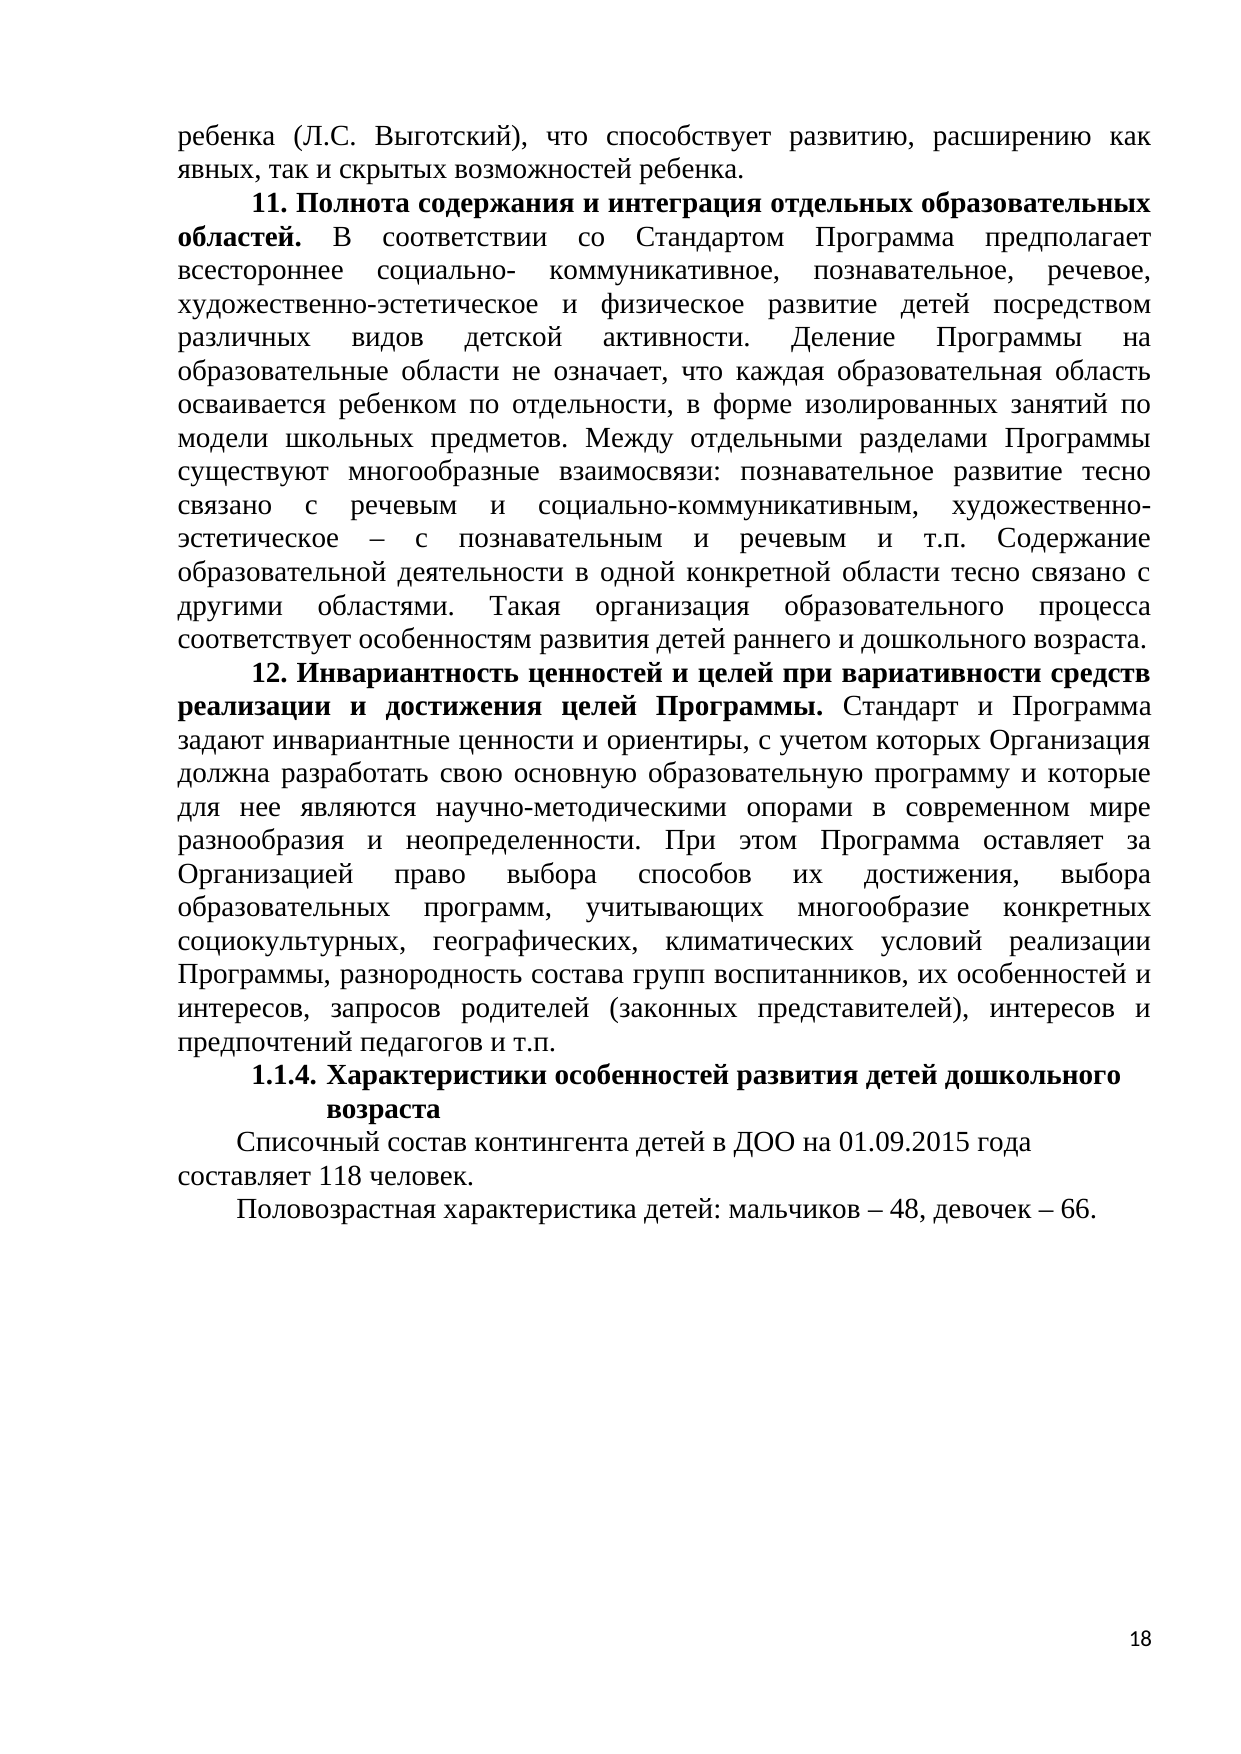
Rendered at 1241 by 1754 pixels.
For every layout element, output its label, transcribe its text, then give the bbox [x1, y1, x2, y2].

text 11. Полнота содержания и интеграция отдельных образовательных областей. В соответствии со Стандартом Программа предполагает всестороннее социально- коммуникативное, познавательное, речевое, художественно-эстетическое и физическое развитие детей посредством различных видов детской активности. Деление Программы на образовательные области не означает, что каждая образовательная область осваивается ребенком по отдельности, в форме изолированных занятий по модели школьных предметов. Между отдельными разделами Программы существуют многообразные взаимосвязи: познавательное развитие тесно связано с речевым и социально-коммуникативным, художественно-эстетическое – с познавательным и речевым и т.п. Содержание образовательной деятельности в одной конкретной области тесно связано с другими областями. Такая организация образовательного процесса соответствует особенностям развития детей раннего и дошкольного возраста. [177, 185, 1152, 655]
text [177, 118, 1152, 185]
text 12. Инвариантность ценностей и целей при вариативности средств реализации и достижения целей Программы. Стандарт и Программа задают инвариантные ценности и ориентиры, с учетом которых Организация должна разработать свою основную образовательную программу и которые для нее являются научно-методическими опорами в современном мире разнообразия и неопределенности. При этом Программа оставляет за Организацией право выбора способов их достижения, выбора образовательных программ, учитывающих многообразие конкретных социокультурных, географических, климатических условий реализации Программы, разнородность состава групп воспитанников, их особенностей и интересов, запросов родителей (законных представителей), интересов и предпочтений педагогов и т.п. [177, 655, 1152, 1057]
list Характеристики особенностей развития детей дошкольного возраста [251, 1057, 1152, 1124]
text Половозрастная характеристика детей: мальчиков – 48, девочек – 66. [177, 1191, 1152, 1225]
text Списочный состав контингента детей в ДОО на 01.09.2015 года составляет 118 человек. [177, 1124, 1152, 1191]
